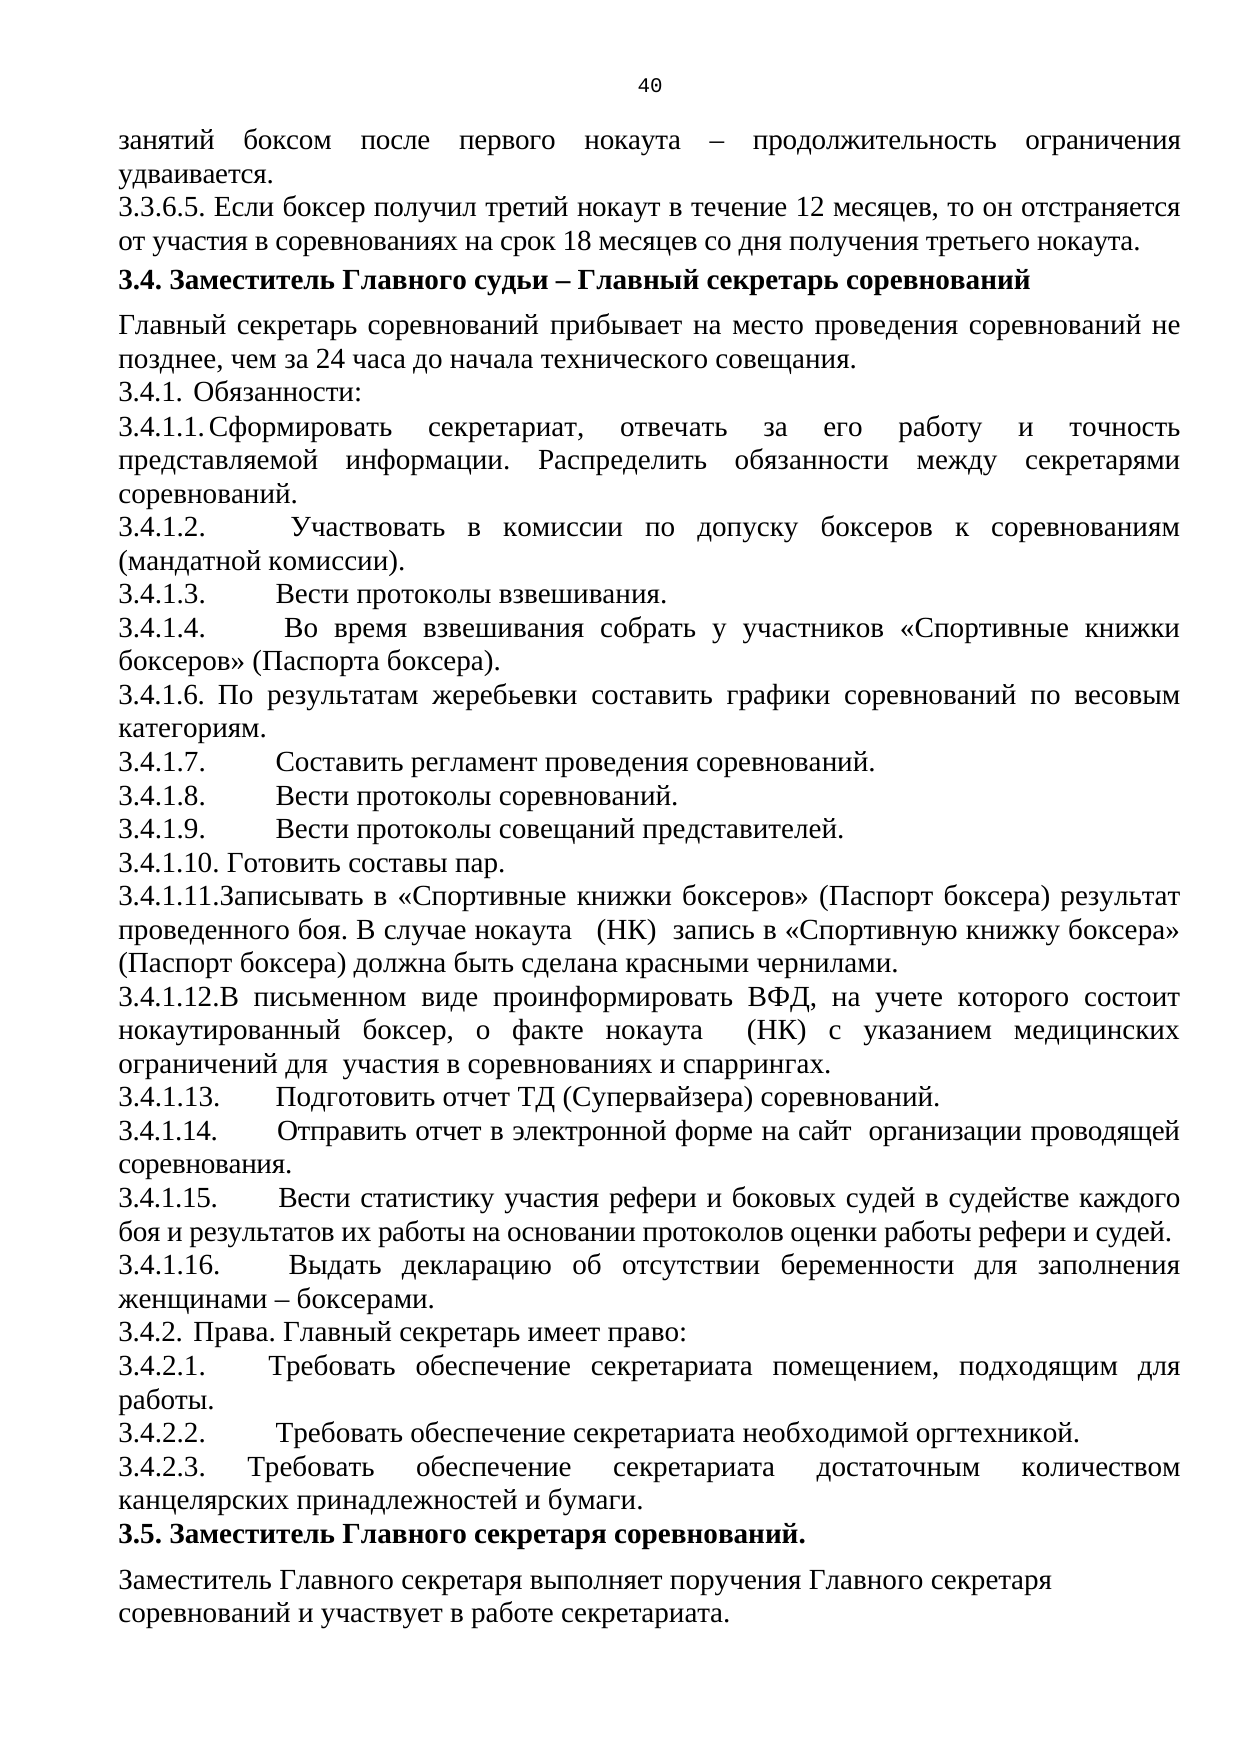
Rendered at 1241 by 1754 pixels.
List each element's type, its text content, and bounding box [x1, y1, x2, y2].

text Главный секретарь соревнований прибывает на место проведения соревнований не позднее, чем за 24 часа до начала технического совещания. [118, 307, 1181, 374]
list Требовать обеспечение секретариата необходимой оргтехникой. [118, 1415, 1181, 1449]
text 3.4.1.12.В письменном виде проинформировать ВФД, на учете которого состоит нокаутированный боксер, о факте нокаута (НК) с указанием медицинских ограничений для участия в соревнованиях и спаррингах. [118, 979, 1181, 1079]
list Вести протоколы взвешивания. [118, 576, 1181, 610]
list Участвовать в комиссии по допуску боксеров к соревнованиям (мандатной комиссии). [118, 509, 1181, 576]
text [118, 122, 1181, 189]
list Отправить отчет в электронной форме на сайт организации проводящей соревнования. [118, 1113, 1181, 1180]
list Требовать обеспечение секретариата помещением, подходящим для работы. [118, 1348, 1181, 1415]
text 3.4.1.10. Готовить составы пар. [118, 845, 1181, 878]
text Заместитель Главного секретаря выполняет поручения Главного секретаря соревнований и участвует в работе секретариата. [118, 1562, 1181, 1629]
text 3.4.1.11.Записывать в «Спортивные книжки боксеров» (Паспорт боксера) результат проведенного боя. В случае нокаута (НК) запись в «Спортивную книжку боксера» (Паспорт боксера) должна быть сделана красными чернилами. [118, 878, 1181, 979]
list Вести статистику участия рефери и боковых судей в судействе каждого боя и результатов их работы на основании протоколов оценки работы рефери и судей. [118, 1180, 1181, 1247]
text 3.4.2. Права. Главный секретарь имеет право: [118, 1314, 1181, 1348]
text 3.5. Заместитель Главного секретаря соревнований. [118, 1516, 1181, 1549]
text 3.3.6.5. Если боксер получил третий нокаут в течение 12 месяцев, то он отстраняется от участия в соревнованиях на срок 18 месяцев со дня получения третьего нокаута. [118, 189, 1181, 256]
list Во время взвешивания собрать у участников «Спортивные книжки боксеров» (Паспорта боксера). [118, 610, 1181, 677]
list Вести протоколы соревнований. [118, 778, 1181, 811]
list Выдать декларацию об отсутствии беременности для заполнения женщинами – боксерами. [118, 1247, 1181, 1314]
text 3.4.1.1. Сформировать секретариат, отвечать за его работу и точность представляемой информации. Распределить обязанности между секретарями соревнований. [118, 409, 1181, 509]
text 3.4.1.6. По результатам жеребьевки составить графики соревнований по весовым категориям. [118, 677, 1181, 744]
list Вести протоколы совещаний представителей. [118, 811, 1181, 845]
list Подготовить отчет ТД (Супервайзера) соревнований. [118, 1079, 1181, 1113]
list Составить регламент проведения соревнований. [118, 744, 1181, 778]
text 3.4.2.3. Требовать обеспечение секретариата достаточным количеством канцелярских принадлежностей и бумаги. [118, 1449, 1181, 1516]
text 3.4.1. Обязанности: [118, 374, 1181, 408]
text 3.4. Заместитель Главного судьи – Главный секретарь соревнований [118, 269, 1181, 295]
